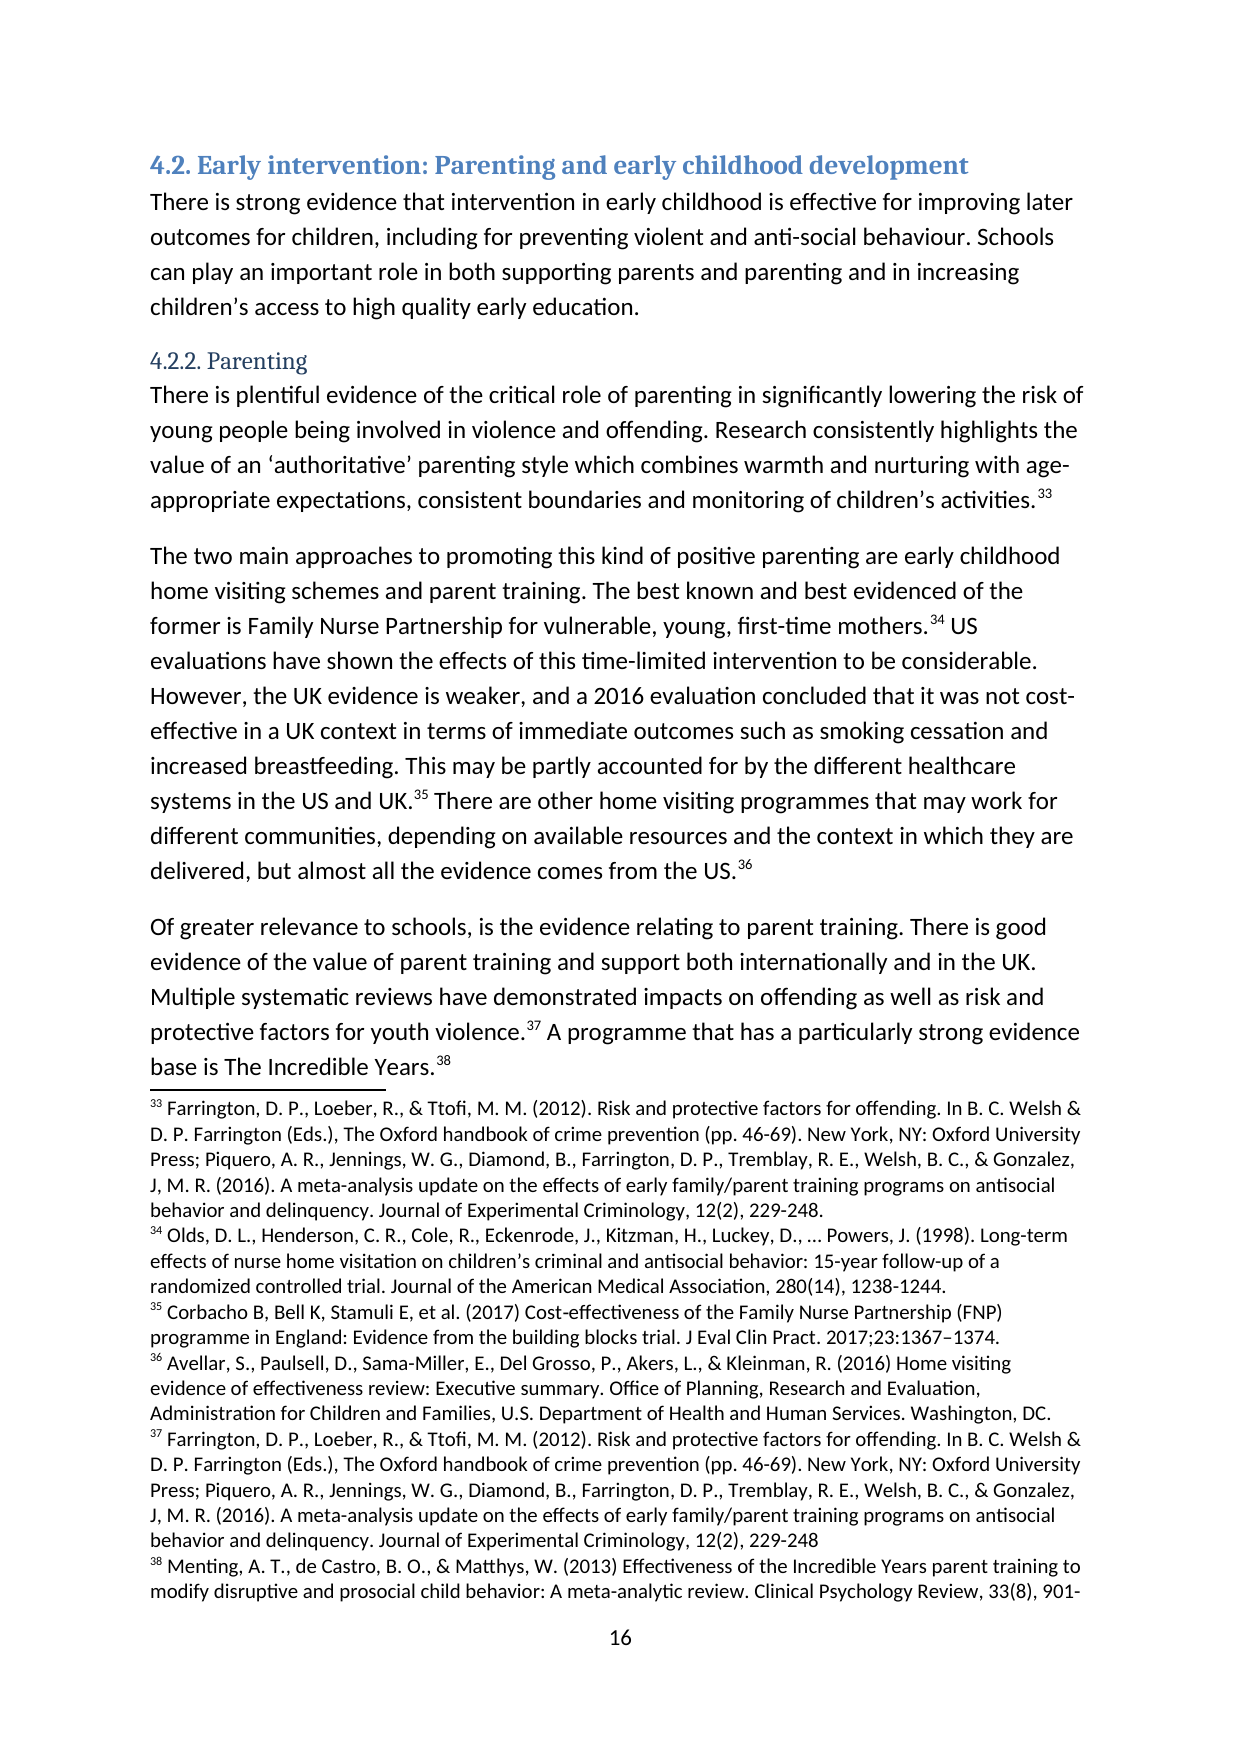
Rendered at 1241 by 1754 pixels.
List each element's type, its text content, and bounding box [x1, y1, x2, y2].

text There is strong evidence that intervention in early childhood is effective for improving later outcomes for children, including for preventing violent and anti-social behaviour. Schools can play an important role in both supporting parents and parenting and in increasing children’s access to high quality early education. [150, 186, 1090, 321]
text There is plentiful evidence of the critical role of parenting in significantly lowering the risk of young people being involved in violence and offending. Research consistently highlights the value of an ‘authoritative’ parenting style which combines warmth and nurturing with age-appropriate expectations, consistent boundaries and monitoring of children’s activities. [150, 379, 1090, 515]
subtitle 4.2. Early intervention: Parenting and early childhood development [150, 150, 1090, 181]
subtitle 4.2.2. Parenting [150, 347, 1090, 375]
text The two main approaches to promoting this kind of positive parenting are early childhood home visiting schemes and parent training. The best known and best evidenced of the former is Family Nurse Partnership for vulnerable, young, first-time mothers. US evaluations have shown the effects of this time-limited intervention to be considerable. However, the UK evidence is weaker, and a 2016 evaluation concluded that it was not cost-effective in a UK context in terms of immediate outcomes such as smoking cessation and increased breastfeeding. This may be partly accounted for by the different healthcare systems in the US and UK. There are other home visiting programmes that may work for different communities, depending on available resources and the context in which they are delivered, but almost all the evidence comes from the US. [150, 540, 1090, 886]
text Of greater relevance to schools, is the evidence relating to parent training. There is good evidence of the value of parent training and support both internationally and in the UK. Multiple systematic reviews have demonstrated impacts on offending as well as risk and protective factors for youth violence. A programme that has a particularly strong evidence base is The Incredible Years. [150, 911, 1090, 1082]
